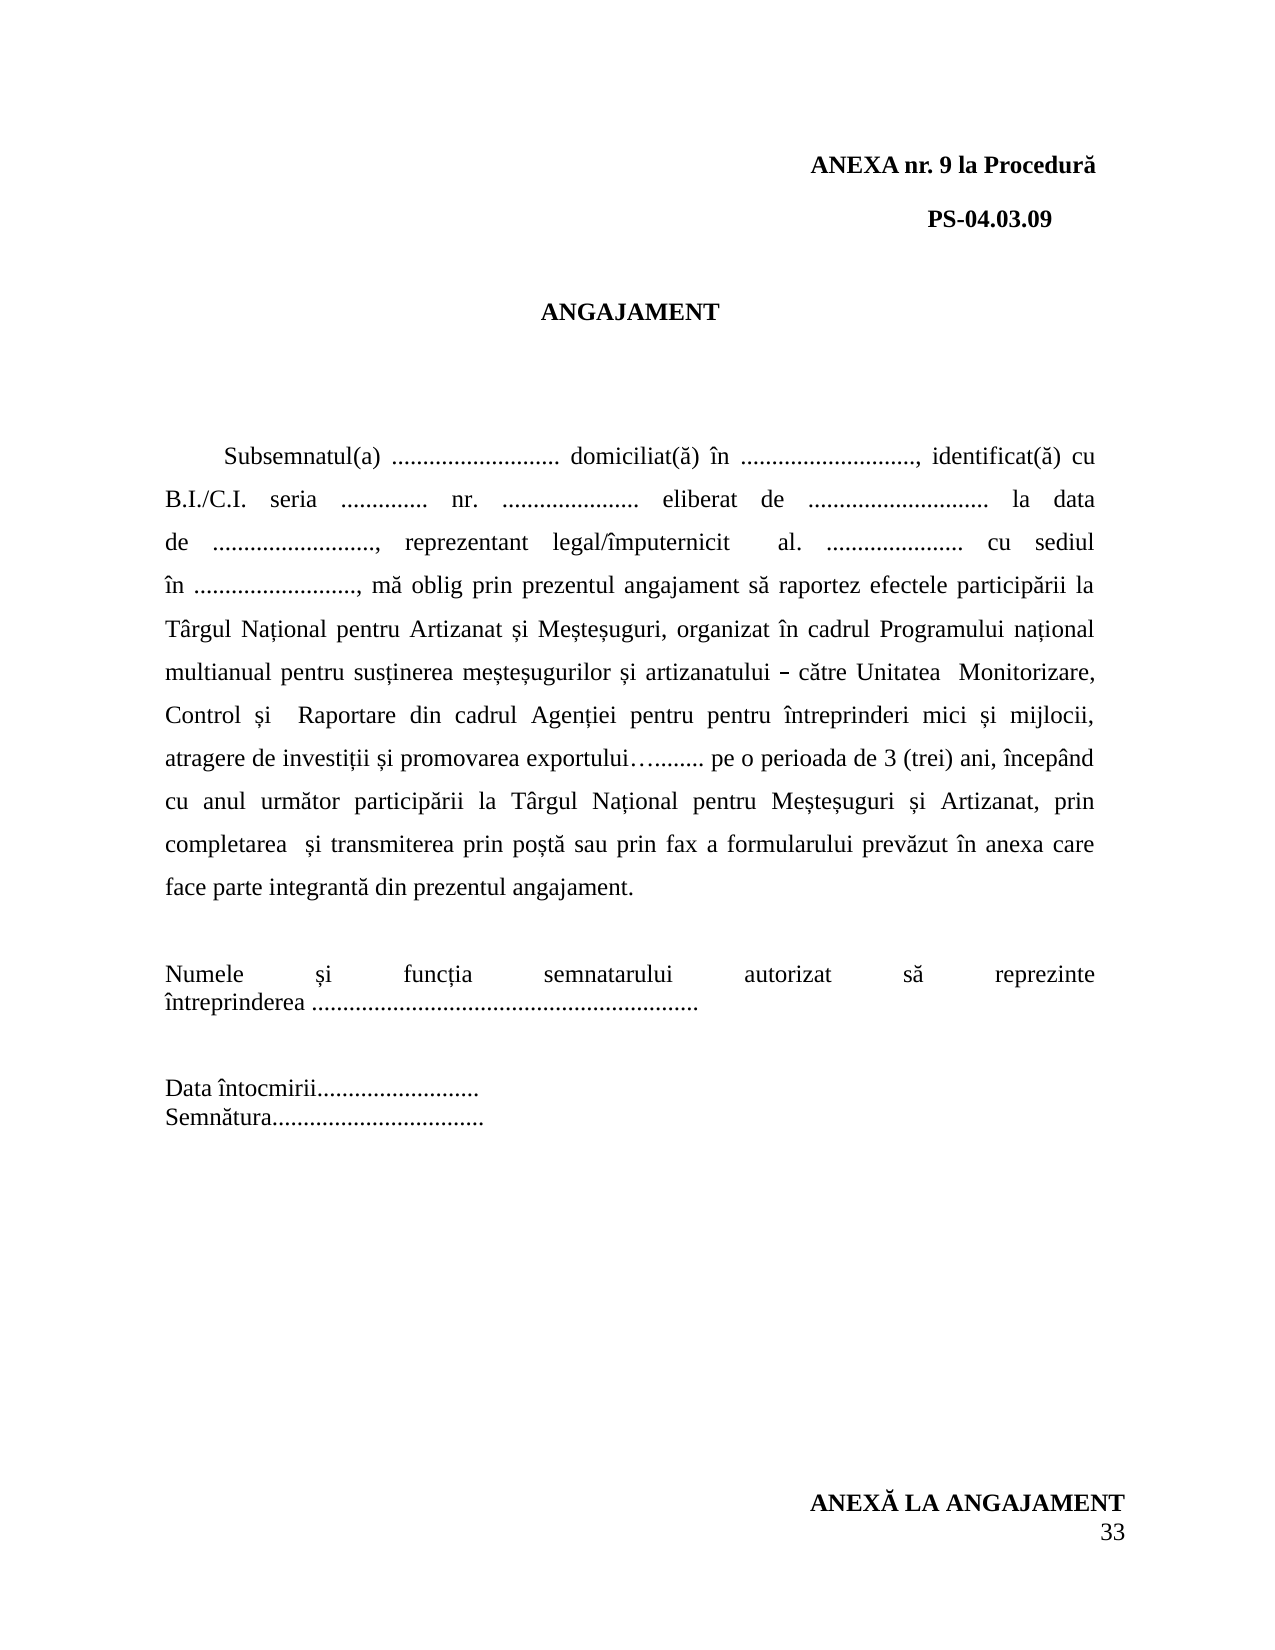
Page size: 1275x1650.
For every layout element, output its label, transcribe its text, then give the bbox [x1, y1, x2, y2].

text ANEXA nr. 9 la Procedură [150, 150, 1096, 179]
text Subsemnatul(a) ........................... domiciliat(ă) în ............................, identificat(ă) cu B.I./C.I. seria .............. nr. ...................... eliberat de ............................. la data de .........................., reprezentant legal/împuternicit al. ...................... cu sediul în .........................., mă oblig prin prezentul angajament să raportez efectele participării la Târgul Național pentru Artizanat și Meșteșuguri, organizat în cadrul Programului național multianual pentru susținerea meșteșugurilor și artizanatului către Unitatea Monitorizare, Control și Raportare din cadrul Agenției pentru pentru întreprinderi mici și mijlocii, atragere de investiții și promovarea exportului…........ pe o perioada de 3 (trei) ani, începând cu anul următor participării la Târgul Național pentru Meșteșuguri și Artizanat, prin completarea și transmiterea prin poștă sau prin fax a formularului prevăzut în anexa care face parte integrantă din prezentul angajament. [165, 441, 1096, 901]
text Numele și funcția semnatarului autorizat să reprezinte întreprinderea .............................................................. [165, 959, 1096, 1016]
text Semnătura.................................. [165, 1102, 1096, 1131]
text Data întocmirii.......................... [165, 1073, 1096, 1102]
text ANEXĂ LA ANGAJAMENT [150, 1488, 1125, 1516]
text PS-04.03.09 [165, 204, 1096, 232]
text ANGAJAMENT [165, 297, 1096, 325]
